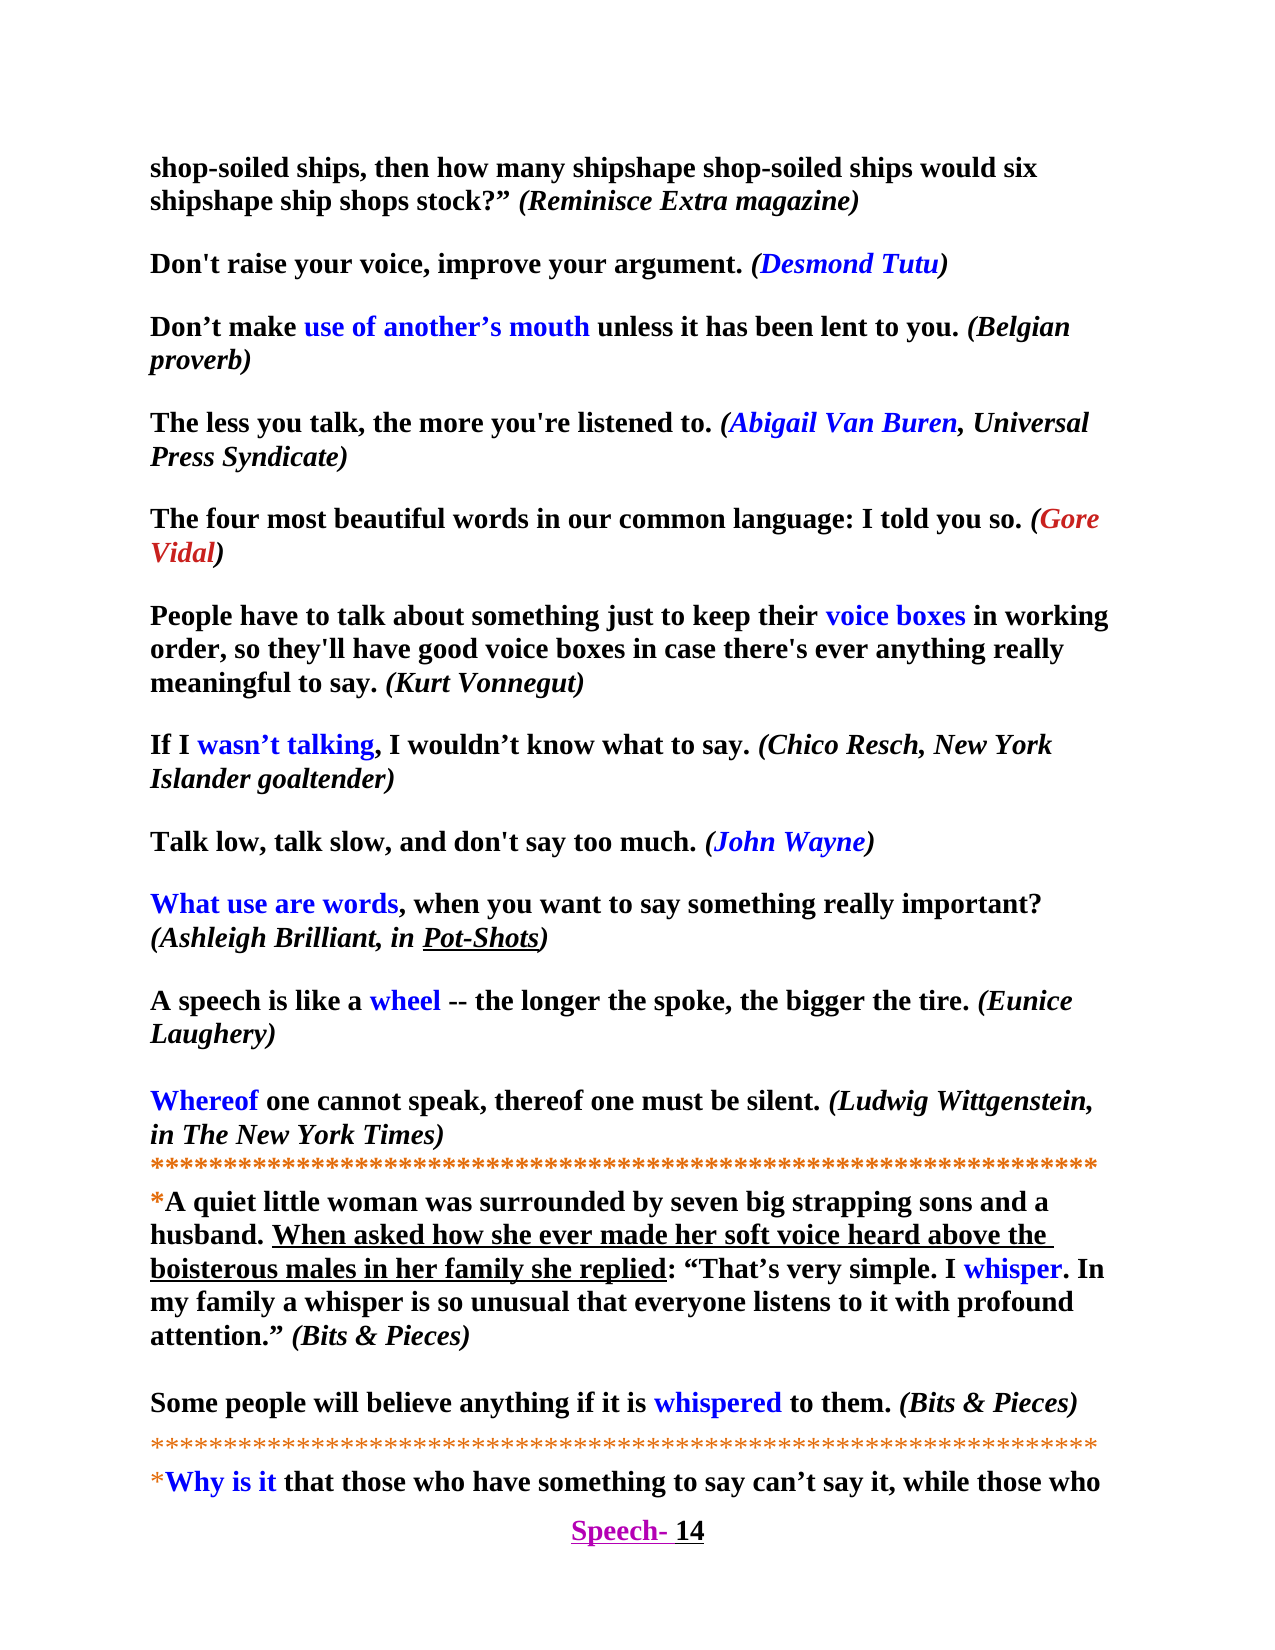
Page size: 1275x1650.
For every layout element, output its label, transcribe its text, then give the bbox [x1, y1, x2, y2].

text Talk low, talk slow, and don't say too much. (John Wayne) [150, 824, 1125, 857]
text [150, 1430, 1125, 1497]
text A speech is like a wheel -- the longer the spoke, the bigger the tire. (Eunice Laughery) [150, 983, 1125, 1050]
text Don’t make use of another’s mouth unless it has been lent to you. (Belgian proverb) [150, 309, 1125, 376]
text Whereof one cannot speak, thereof one must be silent. (Ludwig Wittgenstein, in The New York Times) [150, 1083, 1125, 1150]
text If I wasn’t talking, I wouldn’t know what to say. (Chico Resch, New York Islander goaltender) [150, 727, 1125, 794]
text ******************************************************************A quiet little woman was surrounded by seven big strapping sons and a husband. When asked how she ever made her soft voice heard above the boisterous males in her family she replied: “That’s very simple. I whisper. In my family a whisper is so unusual that everyone listens to it with profound attention.” (Bits & Pieces) [150, 1150, 1125, 1352]
text Don't raise your voice, improve your argument. (Desmond Tutu) [150, 246, 1125, 280]
text Some people will believe anything if it is whispered to them. (Bits & Pieces) [150, 1385, 1125, 1419]
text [150, 150, 1125, 217]
text The four most beautiful words in our common language: I told you so. (Gore Vidal) [150, 501, 1125, 568]
text People have to talk about something just to keep their voice boxes in working order, so they'll have good voice boxes in case there's ever anything really meaningful to say. (Kurt Vonnegut) [150, 598, 1125, 698]
text What use are words, when you want to say something really important? (Ashleigh Brilliant, in Pot-Shots) [150, 886, 1125, 953]
text The less you talk, the more you're listened to. (Abigail Van Buren, Universal Press Syndicate) [150, 405, 1125, 472]
